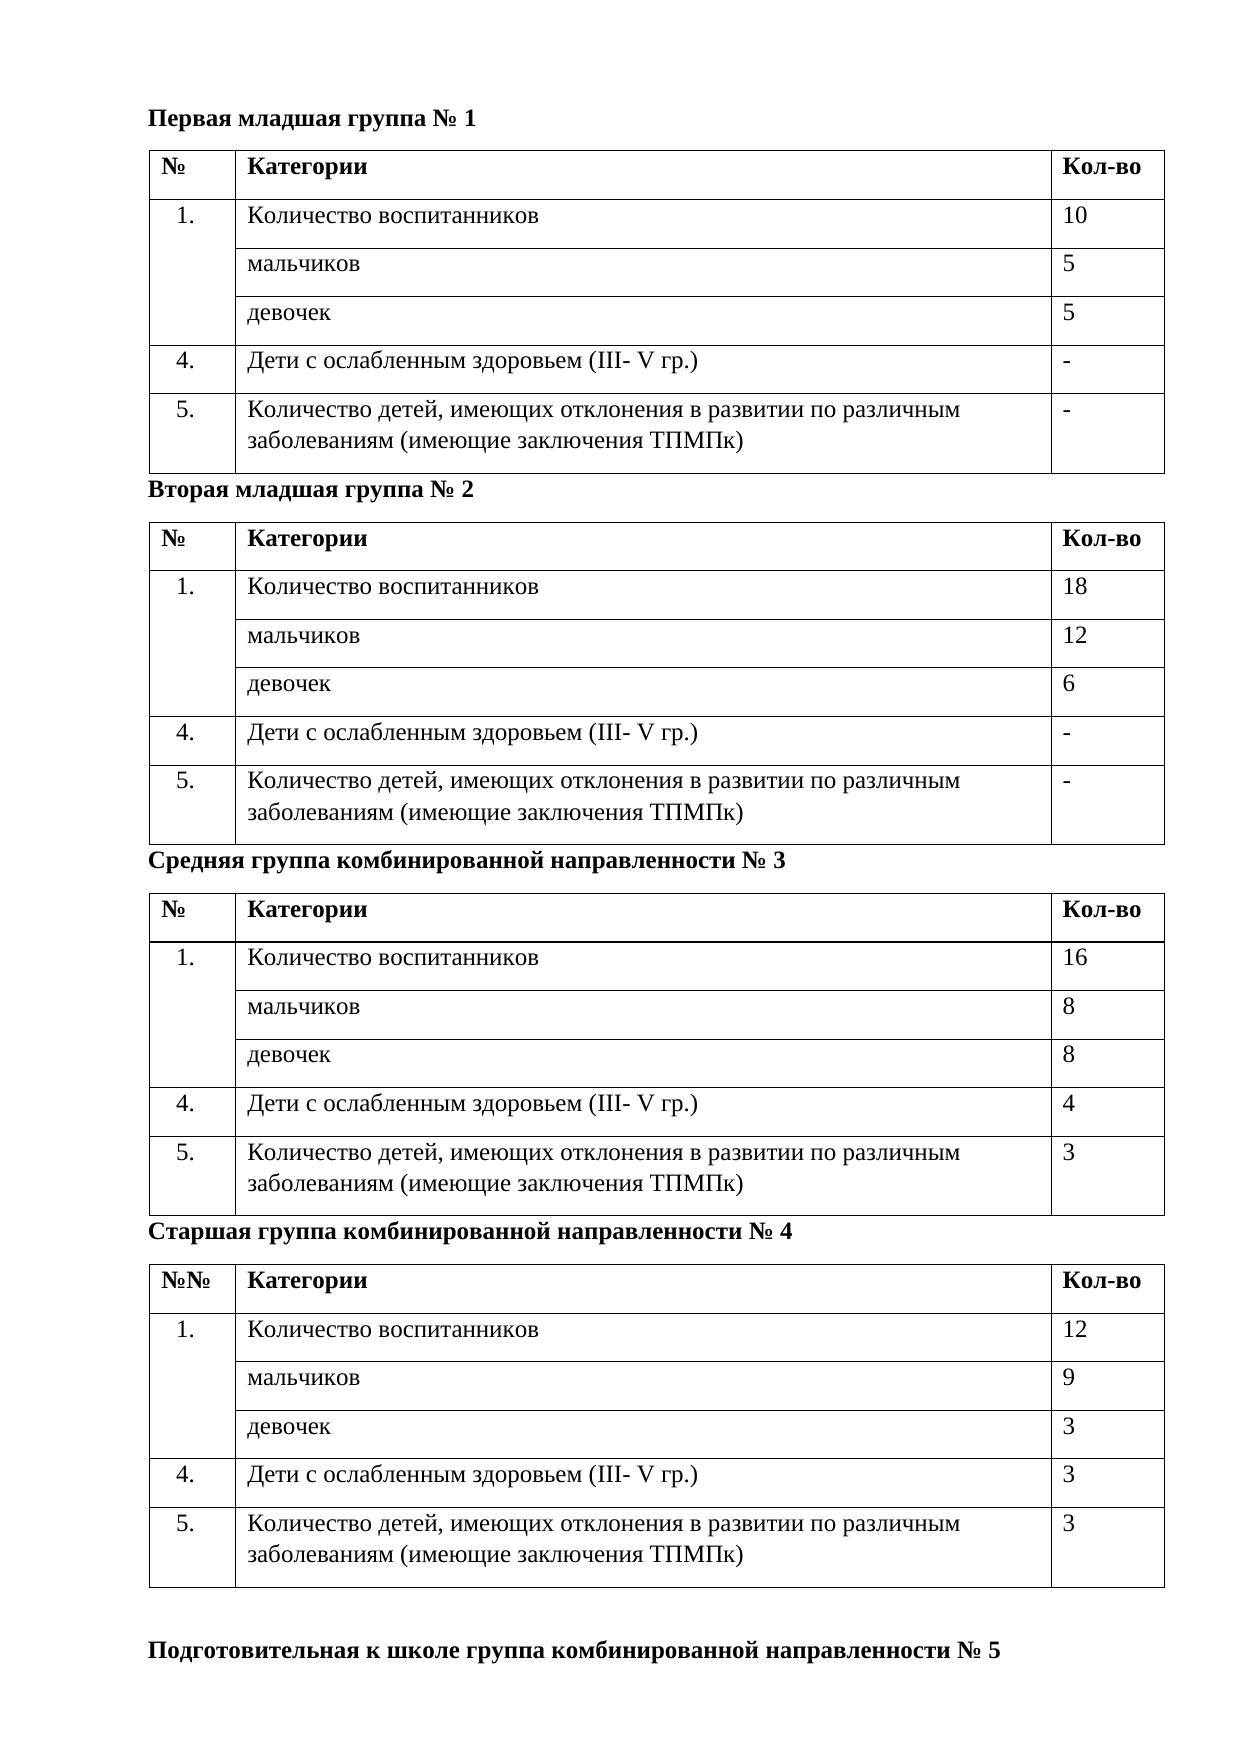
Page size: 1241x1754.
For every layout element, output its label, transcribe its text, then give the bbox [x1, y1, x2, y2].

table_header Кол-во [1052, 523, 1164, 570]
table_cell Количество воспитанников [236, 943, 1051, 990]
text Средняя группа комбинированной направленности № 3 [148, 845, 1167, 874]
table_header № [150, 523, 235, 570]
table_header Категории [236, 151, 1051, 199]
table_cell Количество детей, имеющих отклонения в развитии по различным заболеваниям (имеющие заключения ТПМПк) [236, 1137, 1051, 1215]
table_cell [150, 943, 235, 1087]
table_header Кол-во [1052, 1265, 1164, 1313]
table_cell 3 [1052, 1459, 1164, 1507]
table_cell 9 [1052, 1362, 1164, 1410]
table_cell девочек [236, 1040, 1051, 1087]
table_cell [150, 346, 235, 393]
table_cell 4 [1052, 1088, 1164, 1136]
table_cell 12 [1052, 620, 1164, 667]
table_cell Дети с ослабленным здоровьем (III- V гр.) [236, 1088, 1051, 1136]
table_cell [236, 1508, 1051, 1587]
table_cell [236, 1459, 1051, 1507]
table_cell [150, 1137, 235, 1215]
table_cell Количество воспитанников [236, 1314, 1051, 1361]
table_header № [150, 151, 235, 199]
table_cell 6 [1052, 668, 1164, 716]
table_cell мальчиков [236, 620, 1051, 667]
table_cell Количество воспитанников [236, 200, 1051, 247]
table_cell [150, 1314, 235, 1458]
table_cell 3 [1052, 1137, 1164, 1215]
table_cell мальчиков [236, 249, 1051, 296]
text Старшая группа комбинированной направленности № 4 [148, 1216, 1167, 1245]
table_cell мальчиков [236, 1362, 1051, 1410]
table_cell 5 [1052, 297, 1164, 344]
table_header Кол-во [1052, 151, 1164, 199]
table_cell [150, 1088, 235, 1136]
table_cell девочек [236, 297, 1051, 344]
table_cell - [1052, 766, 1164, 844]
table_cell Дети с ослабленным здоровьем (III- V гр.) [236, 346, 1051, 393]
text Вторая младшая группа № 2 [148, 474, 1167, 503]
table_header №№ [150, 1265, 235, 1313]
table_header Категории [236, 523, 1051, 570]
table_header № [150, 894, 235, 941]
table_cell 12 [1052, 1314, 1164, 1361]
table_cell девочек [236, 1411, 1051, 1458]
table_cell [150, 766, 235, 844]
table_cell - [1052, 394, 1164, 473]
table_cell - [1052, 346, 1164, 393]
table_cell девочек [236, 668, 1051, 716]
table_cell 10 [1052, 200, 1164, 247]
text Подготовительная к школе группа комбинированной направленности № 5 [148, 1635, 1167, 1664]
table_cell - [1052, 717, 1164, 764]
table_cell 3 [1052, 1411, 1164, 1458]
table_cell 18 [1052, 571, 1164, 619]
table_cell [150, 717, 235, 764]
table_cell [150, 200, 235, 344]
table_cell [150, 1508, 235, 1587]
table_cell 16 [1052, 943, 1164, 990]
table_header Категории [236, 894, 1051, 941]
table_cell мальчиков [236, 991, 1051, 1038]
table_cell [150, 1459, 235, 1507]
table_cell 8 [1052, 1040, 1164, 1087]
text Первая младшая группа № 1 [148, 103, 1167, 131]
table_cell [150, 394, 235, 473]
table_header Кол-во [1052, 894, 1164, 941]
table_header Категории [236, 1265, 1051, 1313]
table_cell Количество воспитанников [236, 571, 1051, 619]
table_cell 3 [1052, 1508, 1164, 1587]
table_cell 5 [1052, 249, 1164, 296]
table_cell Количество детей, имеющих отклонения в развитии по различным заболеваниям (имеющие заключения ТПМПк) [236, 766, 1051, 844]
table_cell 8 [1052, 991, 1164, 1038]
table_cell [150, 571, 235, 716]
table_cell Дети с ослабленным здоровьем (III- V гр.) [236, 717, 1051, 764]
table_cell Количество детей, имеющих отклонения в развитии по различным заболеваниям (имеющие заключения ТПМПк) [236, 394, 1051, 473]
